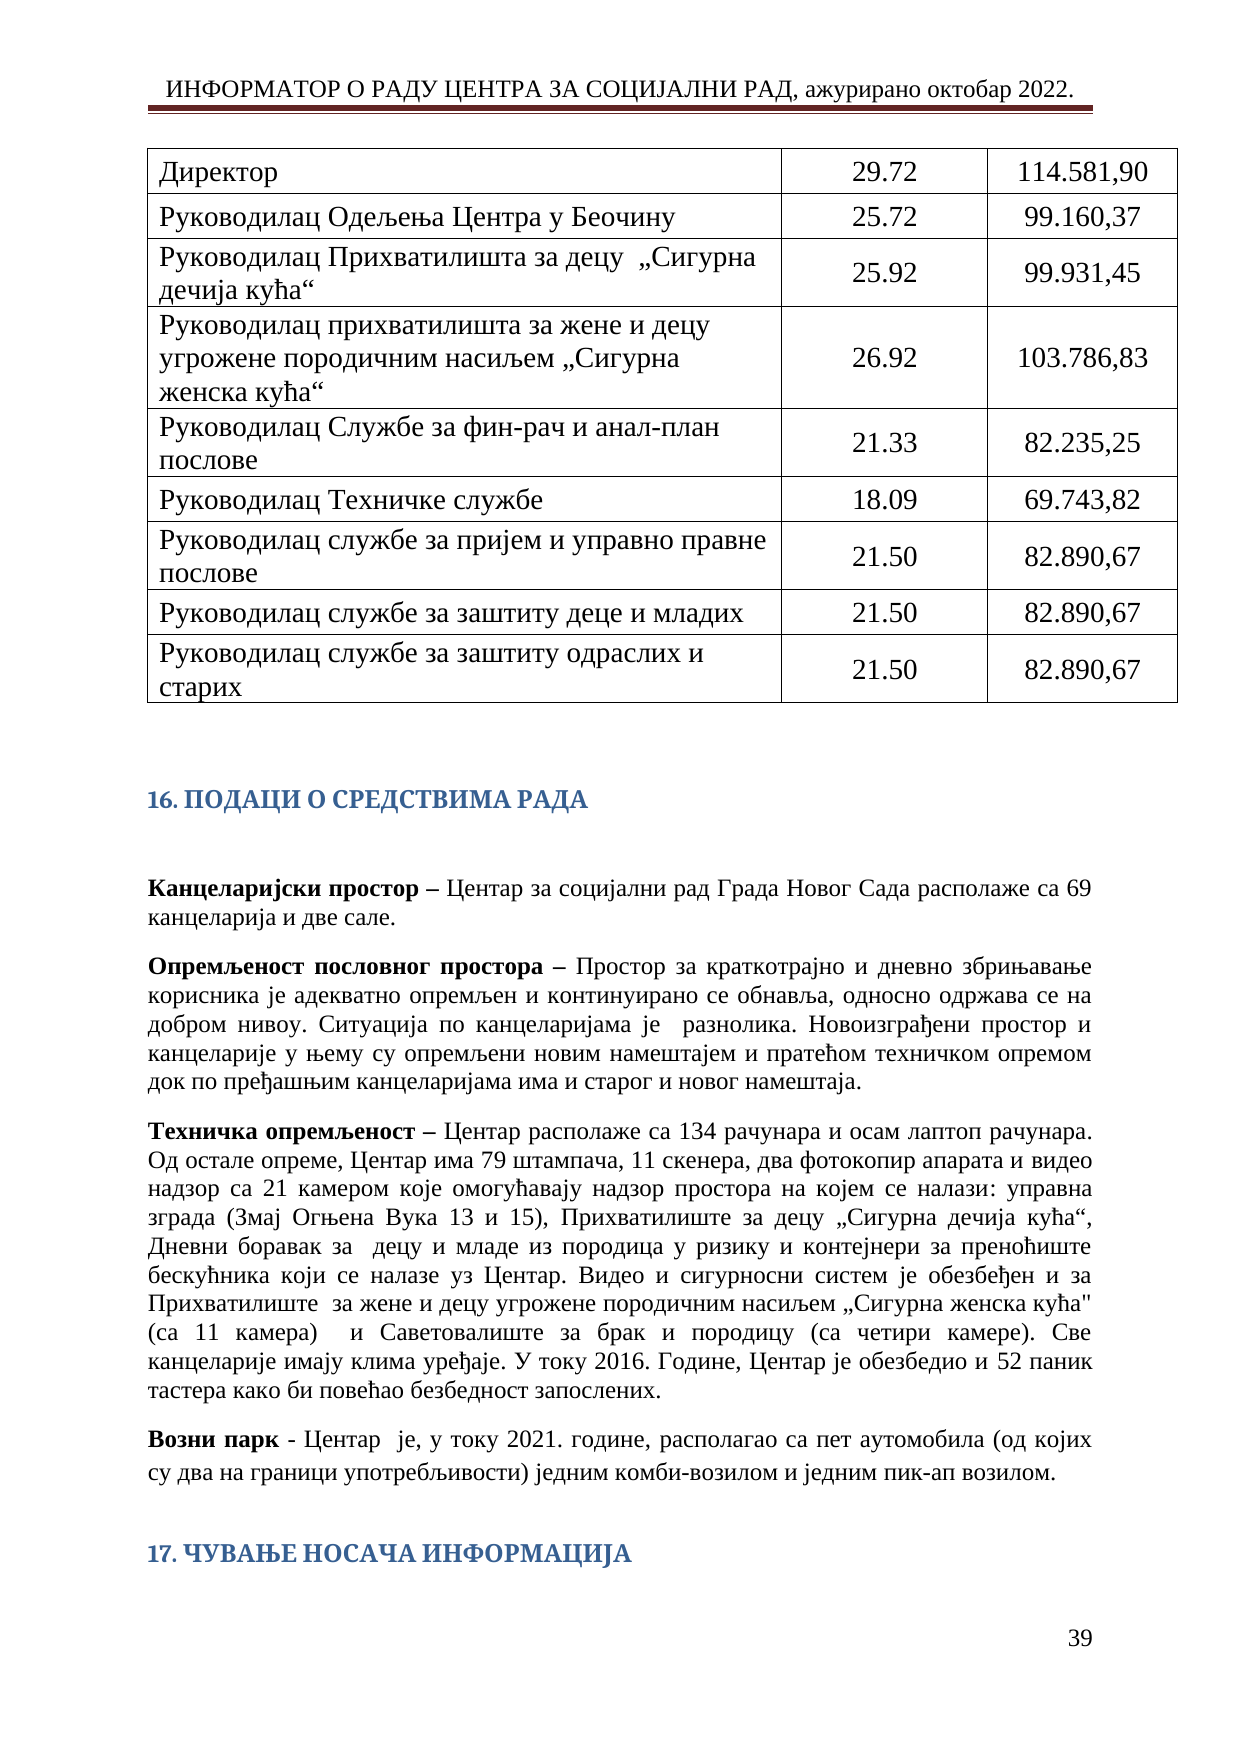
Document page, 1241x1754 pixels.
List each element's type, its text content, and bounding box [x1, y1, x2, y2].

table_cell 82.890,67 [988, 522, 1177, 589]
table_cell 99.160,37 [988, 194, 1177, 238]
text Техничка опремљеност – Центар располаже са 134 рачунара и осам лаптоп рачунара. Од остале опреме, Центар има 79 штампача, 11 скенера, два фотокопир апарата и видео надзор са 21 камером које омогућавају надзор простора на којем се налази: управна зграда (Змај Огњена Вука 13 и 15), Прихватилиште за децу „Сигурна дечија кућа“, Дневни боравак за децу и младе из породица у ризику и контејнери за преноћиште бескућника који се налазе уз Центар. Видео и сигурносни систем је обезбеђен и за Прихватилиште за жене и децу угрожене породичним насиљем „Сигурна женска кућа" (са 11 камера) и Саветовалиште за брак и породицу (са четири камере). Све канцеларије имају клима уређаје. У току 2016. Године, Центар је обезбедио и 52 паник тастера како би повећао безбедност запослених. [148, 1116, 1093, 1403]
table_cell 82.890,67 [988, 590, 1177, 634]
table_cell Руководилац Техничке службе [148, 477, 781, 521]
table_cell Руководилац службе за заштиту одраслих и старих [148, 635, 781, 702]
table_cell Руководилац службе за заштиту деце и младих [148, 590, 781, 634]
table_cell 21.33 [782, 409, 987, 476]
table_cell 21.50 [782, 590, 987, 634]
table_cell 82.235,25 [988, 409, 1177, 476]
table_cell 21.50 [782, 522, 987, 589]
table_cell 21.50 [782, 635, 987, 702]
text Канцеларијски простор – Центар за социјални рад Града Новог Сада располаже са 69 канцеларија и две сале. [148, 873, 1093, 931]
subtitle 16. ПОДАЦИ О СРЕДСТВИМА РАДА [148, 786, 1093, 815]
table_cell 99.931,45 [988, 239, 1177, 306]
table_cell 26.92 [782, 307, 987, 408]
table_cell 103.786,83 [988, 307, 1177, 408]
table_cell Руководилац Службе за фин-рач и анал-план послове [148, 409, 781, 476]
table_cell 82.890,67 [988, 635, 1177, 702]
table_cell Руководилац прихватилишта за жене и децу угрожене породичним насиљем „Сигурна женска кућа“ [148, 307, 781, 408]
table_cell 69.743,82 [988, 477, 1177, 521]
table_cell Руководилац службе за пријем и управно правне послове [148, 522, 781, 589]
table_cell 114.581,90 [988, 149, 1177, 193]
text Опремљеност пословног простора – Простор за краткотрајно и дневно збрињавање корисника је адекватно опремљен и континуирано се обнавља, односно одржава се на добром нивоу. Ситуација по канцеларијама је разнолика. Новоизграђени простор и канцеларије у њему су опремљени новим намештајем и пратећом техничком опремом док по пређашњим канцеларијама има и старог и новог намештаја. [148, 951, 1093, 1095]
table_cell Руководилац Прихватилишта за децу „Сигурна дечија кућа“ [148, 239, 781, 306]
table_cell 29.72 [782, 149, 987, 193]
text Возни парк - Центар је, у току 2021. године, располагао са пет аутомобила (од којих су два на граници употребљивости) једним комби-возилом и једним пик-ап возилом. [148, 1424, 1092, 1486]
table_cell 18.09 [782, 477, 987, 521]
subtitle 17. ЧУВАЊЕ НОСАЧА ИНФОРМАЦИЈА [148, 1540, 1093, 1569]
table_cell 25.92 [782, 239, 987, 306]
table_cell 25.72 [782, 194, 987, 238]
table_cell Директор [148, 149, 781, 193]
table_cell Руководилац Одељења Центра у Беочину [148, 194, 781, 238]
